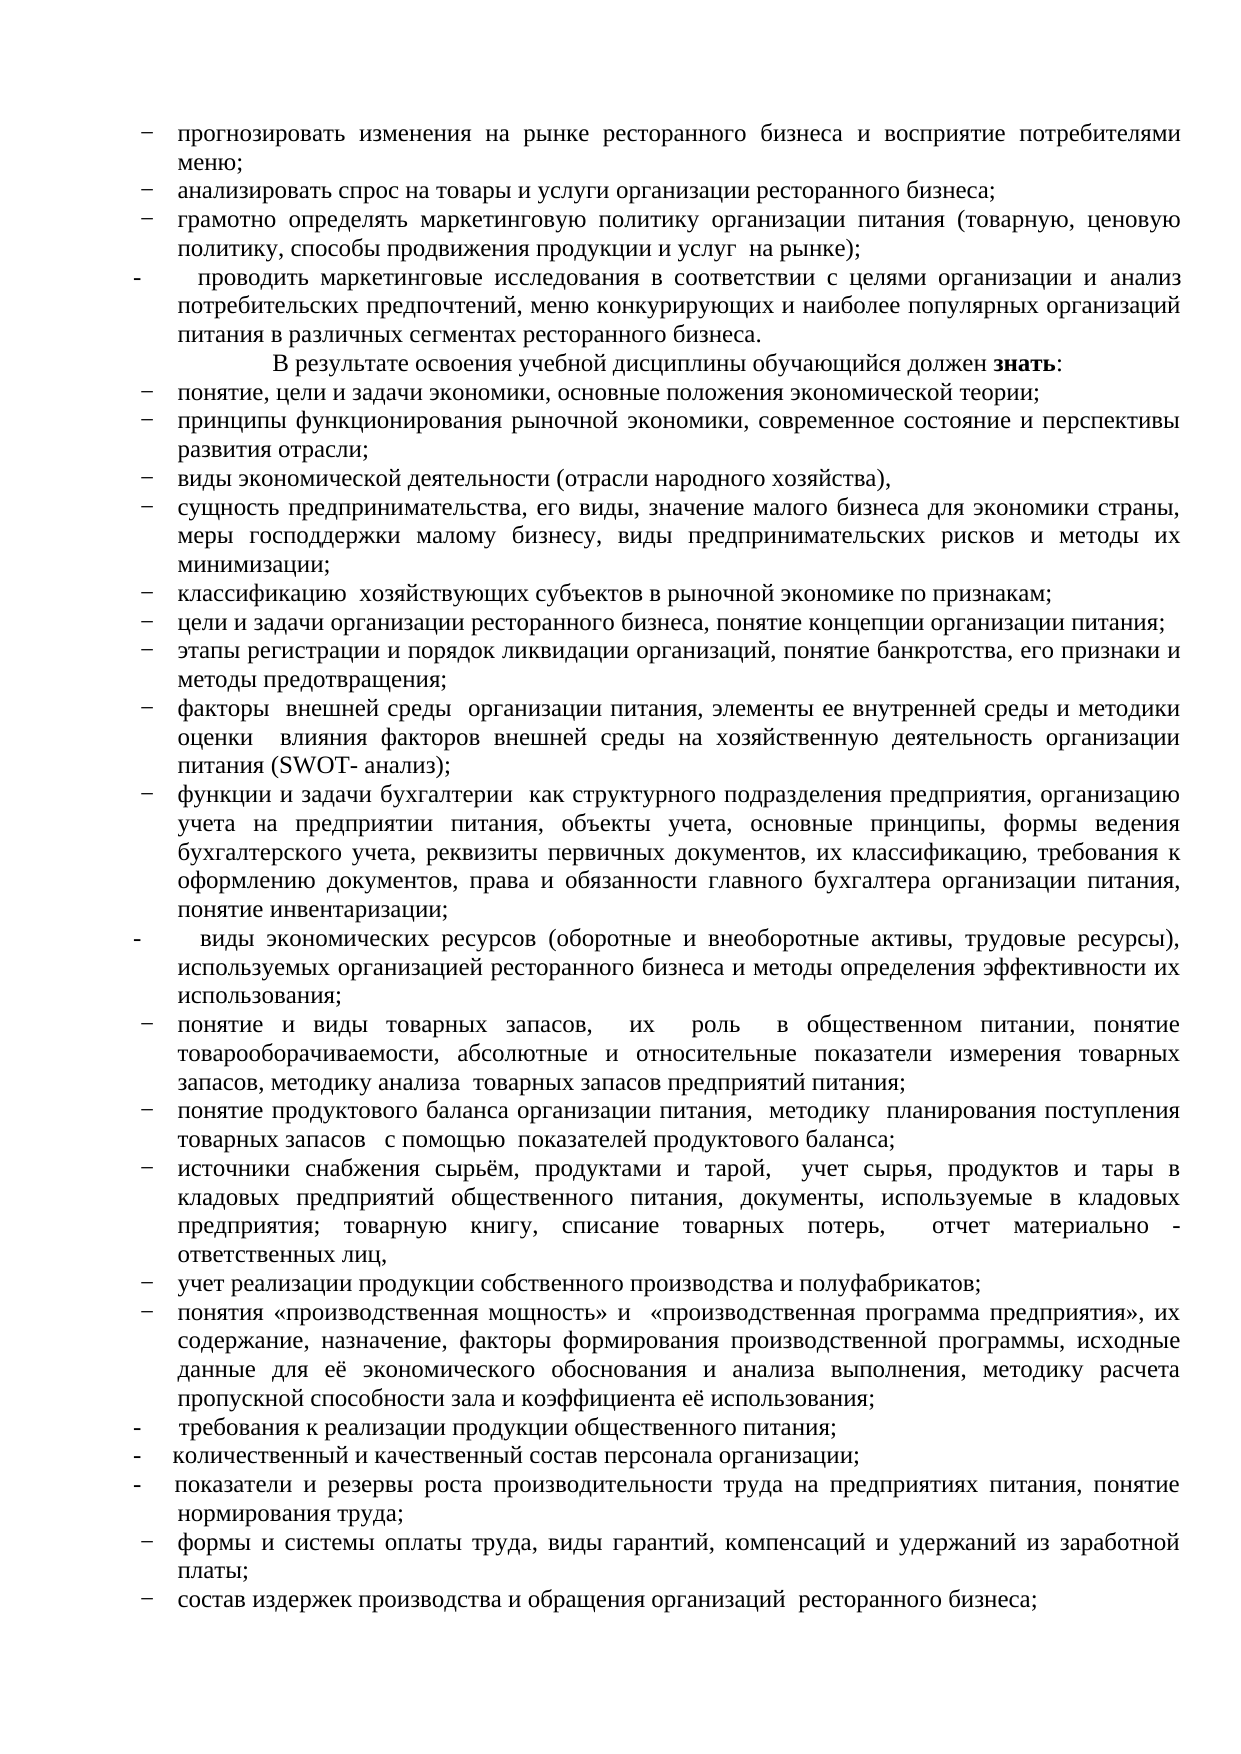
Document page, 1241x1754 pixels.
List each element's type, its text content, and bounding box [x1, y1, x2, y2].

list учет реализации продукции собственного производства и полуфабрикатов; [140, 1268, 1181, 1297]
list классификацию хозяйствующих субъектов в рыночной экономике по признакам; [140, 578, 1181, 607]
list состав издержек производства и обращения организаций ресторанного бизнеса; [140, 1584, 1181, 1613]
list понятие, цели и задачи экономики, основные положения экономической теории; [140, 377, 1181, 406]
list прогнозировать изменения на рынке ресторанного бизнеса и восприятие потребителями меню; [140, 118, 1181, 176]
text - показатели и резервы роста производительности труда на предприятиях питания, понятие нормирования труда; [133, 1469, 1181, 1527]
list цели и задачи организации ресторанного бизнеса, понятие концепции организации питания; [140, 607, 1181, 636]
text - требования к реализации продукции общественного питания; [133, 1412, 1181, 1441]
list факторы внешней среды организации питания, элементы ее внутренней среды и методики оценки влияния факторов внешней среды на хозяйственную деятельность организации питания (SWOT- анализ); [140, 693, 1181, 779]
list анализировать спрос на товары и услуги организации ресторанного бизнеса; [140, 176, 1181, 204]
list этапы регистрации и порядок ликвидации организаций, понятие банкротства, его признаки и методы предотвращения; [140, 636, 1181, 693]
list понятия «производственная мощность» и «производственная программа предприятия», их содержание, назначение, факторы формирования производственной программы, исходные данные для её экономического обоснования и анализа выполнения, методику расчета пропускной способности зала и коэффициента её использования; [140, 1297, 1181, 1412]
list источники снабжения сырьём, продуктами и тарой, учет сырья, продуктов и тары в кладовых предприятий общественного питания, документы, используемые в кладовых предприятия; товарную книгу, списание товарных потерь, отчет материально - ответственных лиц, [140, 1153, 1181, 1268]
text - проводить маркетинговые исследования в соответствии с целями организации и анализ потребительских предпочтений, меню конкурирующих и наиболее популярных организаций питания в различных сегментах ресторанного бизнеса. [133, 262, 1181, 348]
list виды экономической деятельности (отрасли народного хозяйства), [140, 463, 1181, 492]
text В результате освоения учебной дисциплины обучающийся должен знать: [177, 348, 1181, 377]
list понятие и виды товарных запасов, их роль в общественном питании, понятие товарооборачиваемости, абсолютные и относительные показатели измерения товарных запасов, методику анализа товарных запасов предприятий питания; [140, 1009, 1181, 1096]
list грамотно определять маркетинговую политику организации питания (товарную, ценовую политику, способы продвижения продукции и услуг на рынке); [140, 204, 1181, 262]
list понятие продуктового баланса организации питания, методику планирования поступления товарных запасов с помощью показателей продуктового баланса; [140, 1096, 1181, 1153]
text - виды экономических ресурсов (оборотные и внеоборотные активы, трудовые ресурсы), используемых организацией ресторанного бизнеса и методы определения эффективности их использования; [133, 923, 1181, 1009]
list сущность предпринимательства, его виды, значение малого бизнеса для экономики страны, меры господдержки малому бизнесу, виды предпринимательских рисков и методы их минимизации; [140, 492, 1181, 578]
list формы и системы оплаты труда, виды гарантий, компенсаций и удержаний из заработной платы; [140, 1527, 1181, 1584]
list функции и задачи бухгалтерии как структурного подразделения предприятия, организацию учета на предприятии питания, объекты учета, основные принципы, формы ведения бухгалтерского учета, реквизиты первичных документов, их классификацию, требования к оформлению документов, права и обязанности главного бухгалтера организации питания, понятие инвентаризации; [140, 779, 1181, 923]
text - количественный и качественный состав персонала организации; [133, 1441, 1181, 1469]
list принципы функционирования рыночной экономики, современное состояние и перспективы развития отрасли; [140, 406, 1181, 463]
